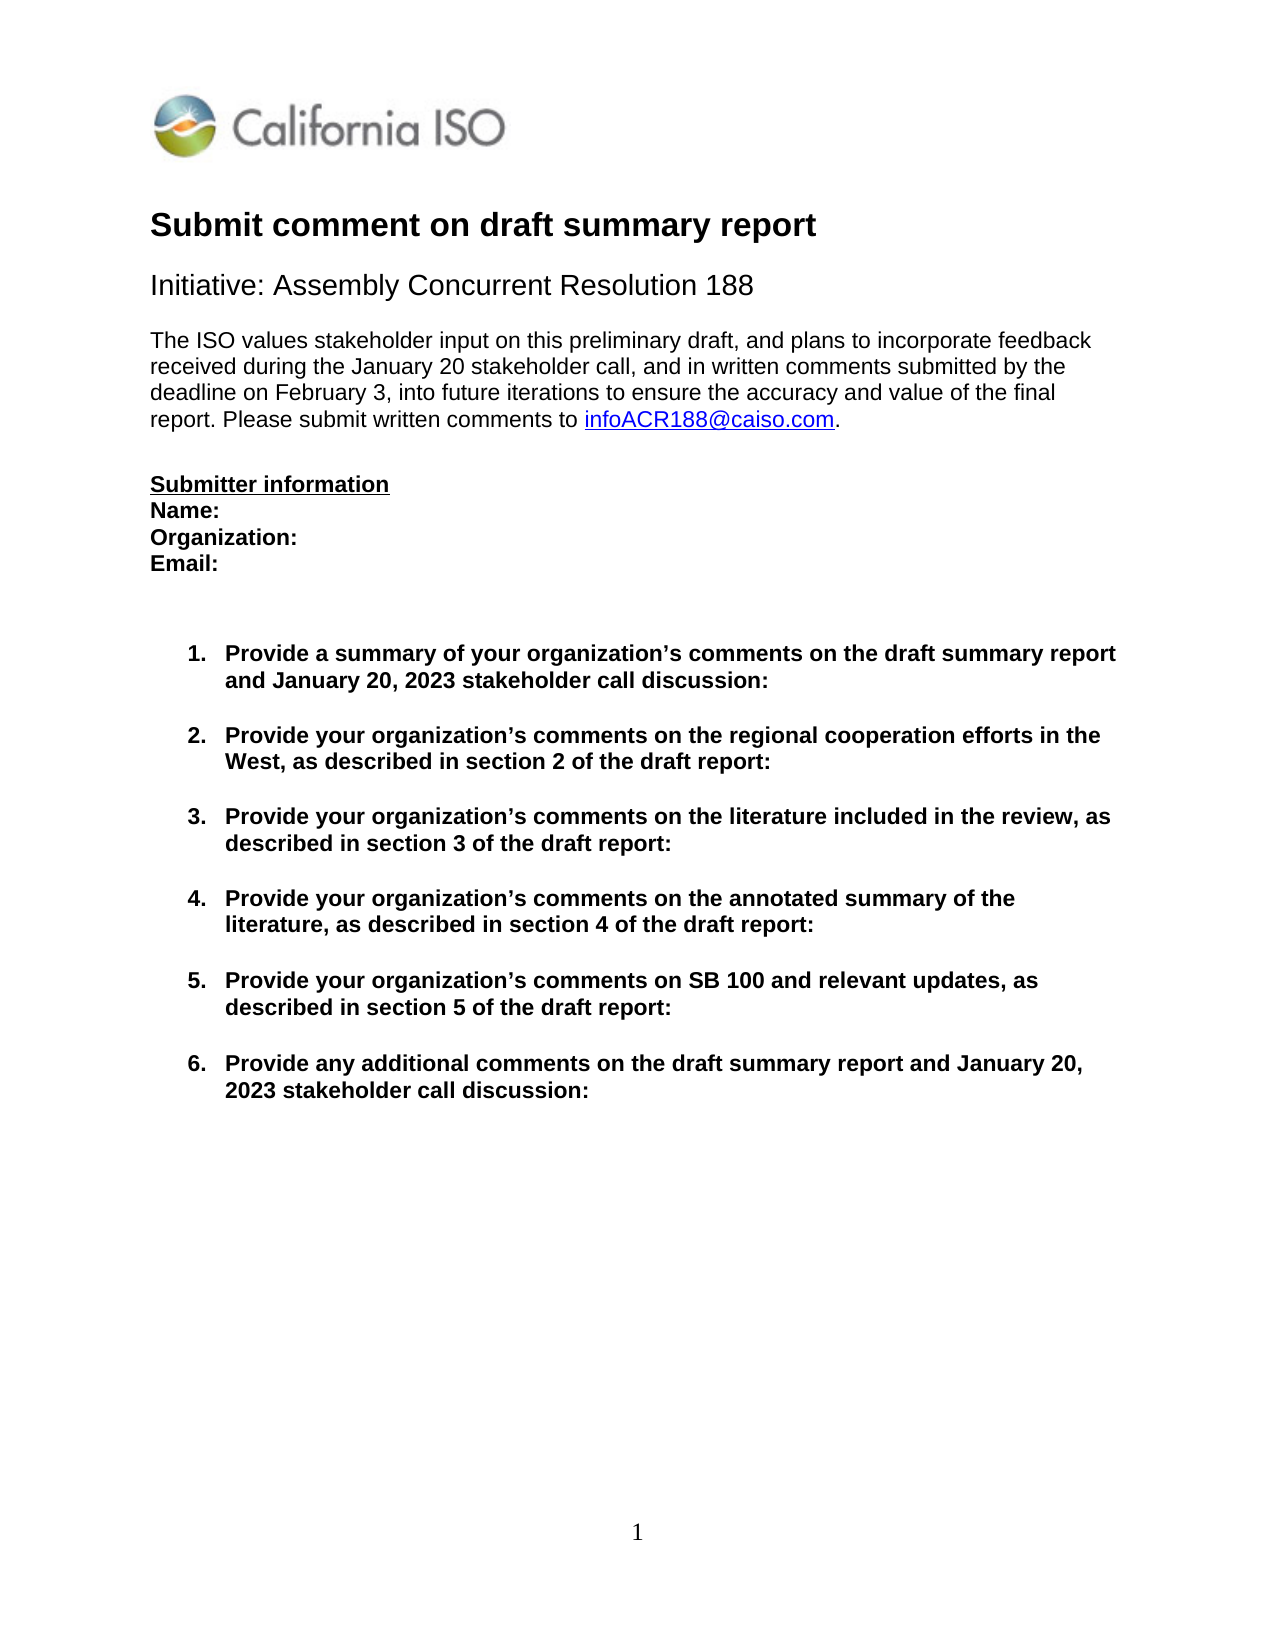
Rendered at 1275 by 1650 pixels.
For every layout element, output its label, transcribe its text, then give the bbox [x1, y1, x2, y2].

title Initiative: Assembly Concurrent Resolution 188 [150, 268, 1125, 302]
title Submit comment on draft summary report [150, 205, 1125, 243]
text Name: [150, 497, 1125, 524]
list Provide your organization’s comments on the literature included in the review, as described in section 3 of the draft report: [187, 803, 1125, 856]
text Email: [150, 550, 1125, 576]
picture [150, 75, 511, 180]
text Submitter information [150, 471, 1125, 497]
list Provide your organization’s comments on the annotated summary of the literature, as described in section 4 of the draft report: [187, 884, 1125, 937]
title The ISO values stakeholder input on this preliminary draft, and plans to incorporate feedback received during the January 20 stakeholder call, and in written comments submitted by the deadline on February 3, into future iterations to ensure the accuracy and value of the final report. Please submit written comments to infoACR188@caiso.com. [150, 327, 1125, 432]
list Provide your organization’s comments on the regional cooperation efforts in the West, as described in section 2 of the draft report: [187, 722, 1125, 774]
text Organization: [150, 524, 1125, 550]
list Provide your organization’s comments on SB 100 and relevant updates, as described in section 5 of the draft report: [187, 967, 1125, 1020]
list Provide any additional comments on the draft summary report and January 20, 2023 stakeholder call discussion: [187, 1050, 1125, 1103]
list Provide a summary of your organization’s comments on the draft summary report and January 20, 2023 stakeholder call discussion: [187, 640, 1125, 693]
